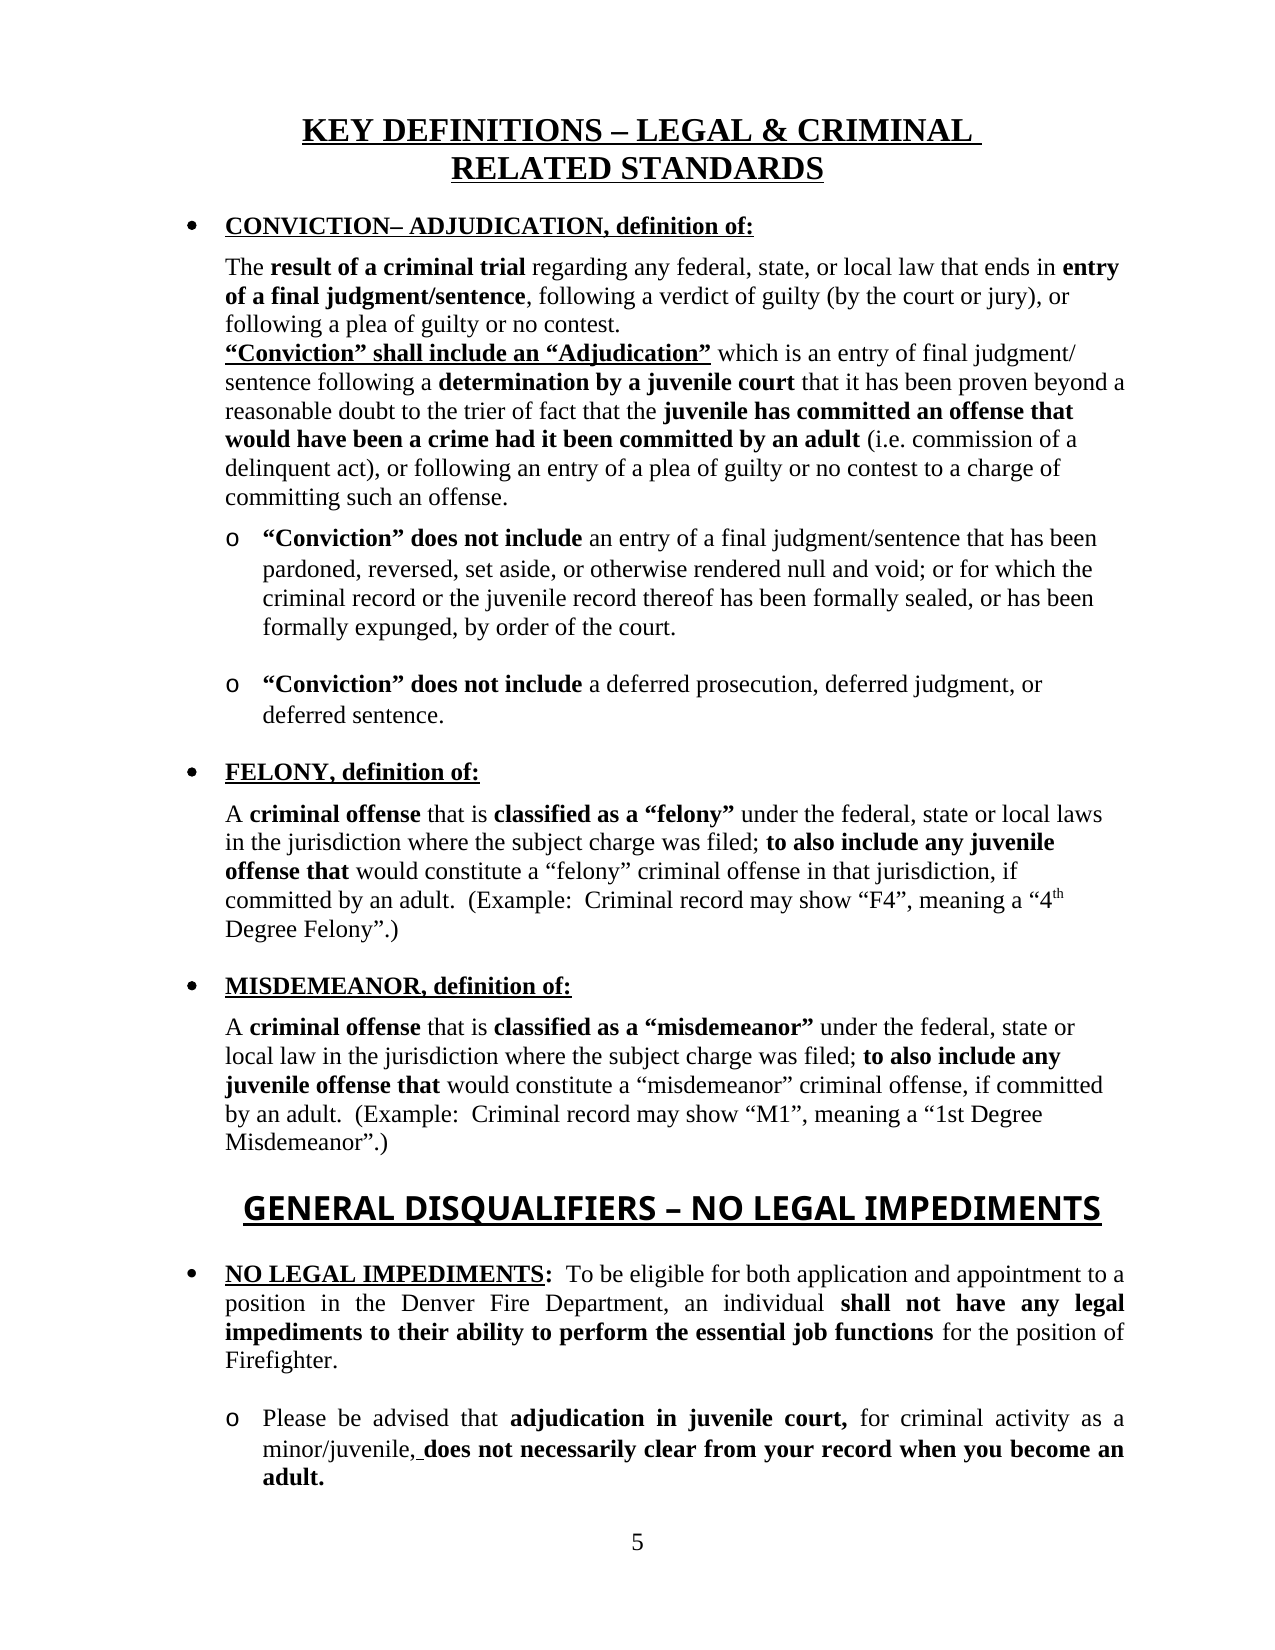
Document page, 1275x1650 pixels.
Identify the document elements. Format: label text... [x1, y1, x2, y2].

list MISDEMEANOR, definition of: [187, 971, 1125, 1000]
list NO LEGAL IMPEDIMENTS: To be eligible for both application and appointment to a position in the Denver Fire Department, an individual shall not have any legal impediments to their ability to perform the essential job functions for the position of Firefighter. [187, 1259, 1125, 1374]
list “Conviction” does not include a deferred prosecution, deferred judgment, or deferred sentence. [225, 669, 1125, 729]
list CONVICTION– ADJUDICATION, definition of: [187, 211, 1125, 239]
text KEY DEFINITIONS – LEGAL & CRIMINAL [150, 110, 1125, 148]
text A criminal offense that is classified as a “felony” under the federal, state or local laws in the jurisdiction where the subject charge was filed; to also include any juvenile offense that would constitute a “felony” criminal offense in that jurisdiction, if committed by an adult. (Example: Criminal record may show “F4”, meaning a “4th Degree Felony”.) [225, 799, 1125, 942]
text RELATED STANDARDS [150, 148, 1125, 187]
list “Conviction” does not include an entry of a final judgment/sentence that has been pardoned, reversed, set aside, or otherwise rendered null and void; or for which the criminal record or the juvenile record thereof has been formally sealed, or has been formally expunged, by order of the court. [225, 523, 1125, 640]
list Please be advised that adjudication in juvenile court, for criminal activity as a minor/juvenile, does not necessarily clear from your record when you become an adult. [225, 1403, 1125, 1491]
text The result of a criminal trial regarding any federal, state, or local law that ends in entry of a final judgment/sentence, following a verdict of guilty (by the court or jury), or following a plea of guilty or no contest. [225, 252, 1125, 338]
list FELONY, definition of: [187, 757, 1125, 786]
text A criminal offense that is classified as a “misdemeanor” under the federal, state or local law in the jurisdiction where the subject charge was filed; to also include any juvenile offense that would constitute a “misdemeanor” criminal offense, if committed by an adult. (Example: Criminal record may show “M1”, meaning a “1st Degree Misdemeanor”.) [225, 1012, 1125, 1156]
text “Conviction” shall include an “Adjudication” which is an entry of final judgment/ sentence following a determination by a juvenile court that it has been proven beyond a reasonable doubt to the trier of fact that the juvenile has committed an offense that would have been a crime had it been committed by an adult (i.e. commission of a delinquent act), or following an entry of a plea of guilty or no contest to a charge of committing such an offense. [225, 338, 1125, 511]
text GENERAL DISQUALIFIERS – NO LEGAL IMPEDIMENTS [150, 1185, 1125, 1230]
